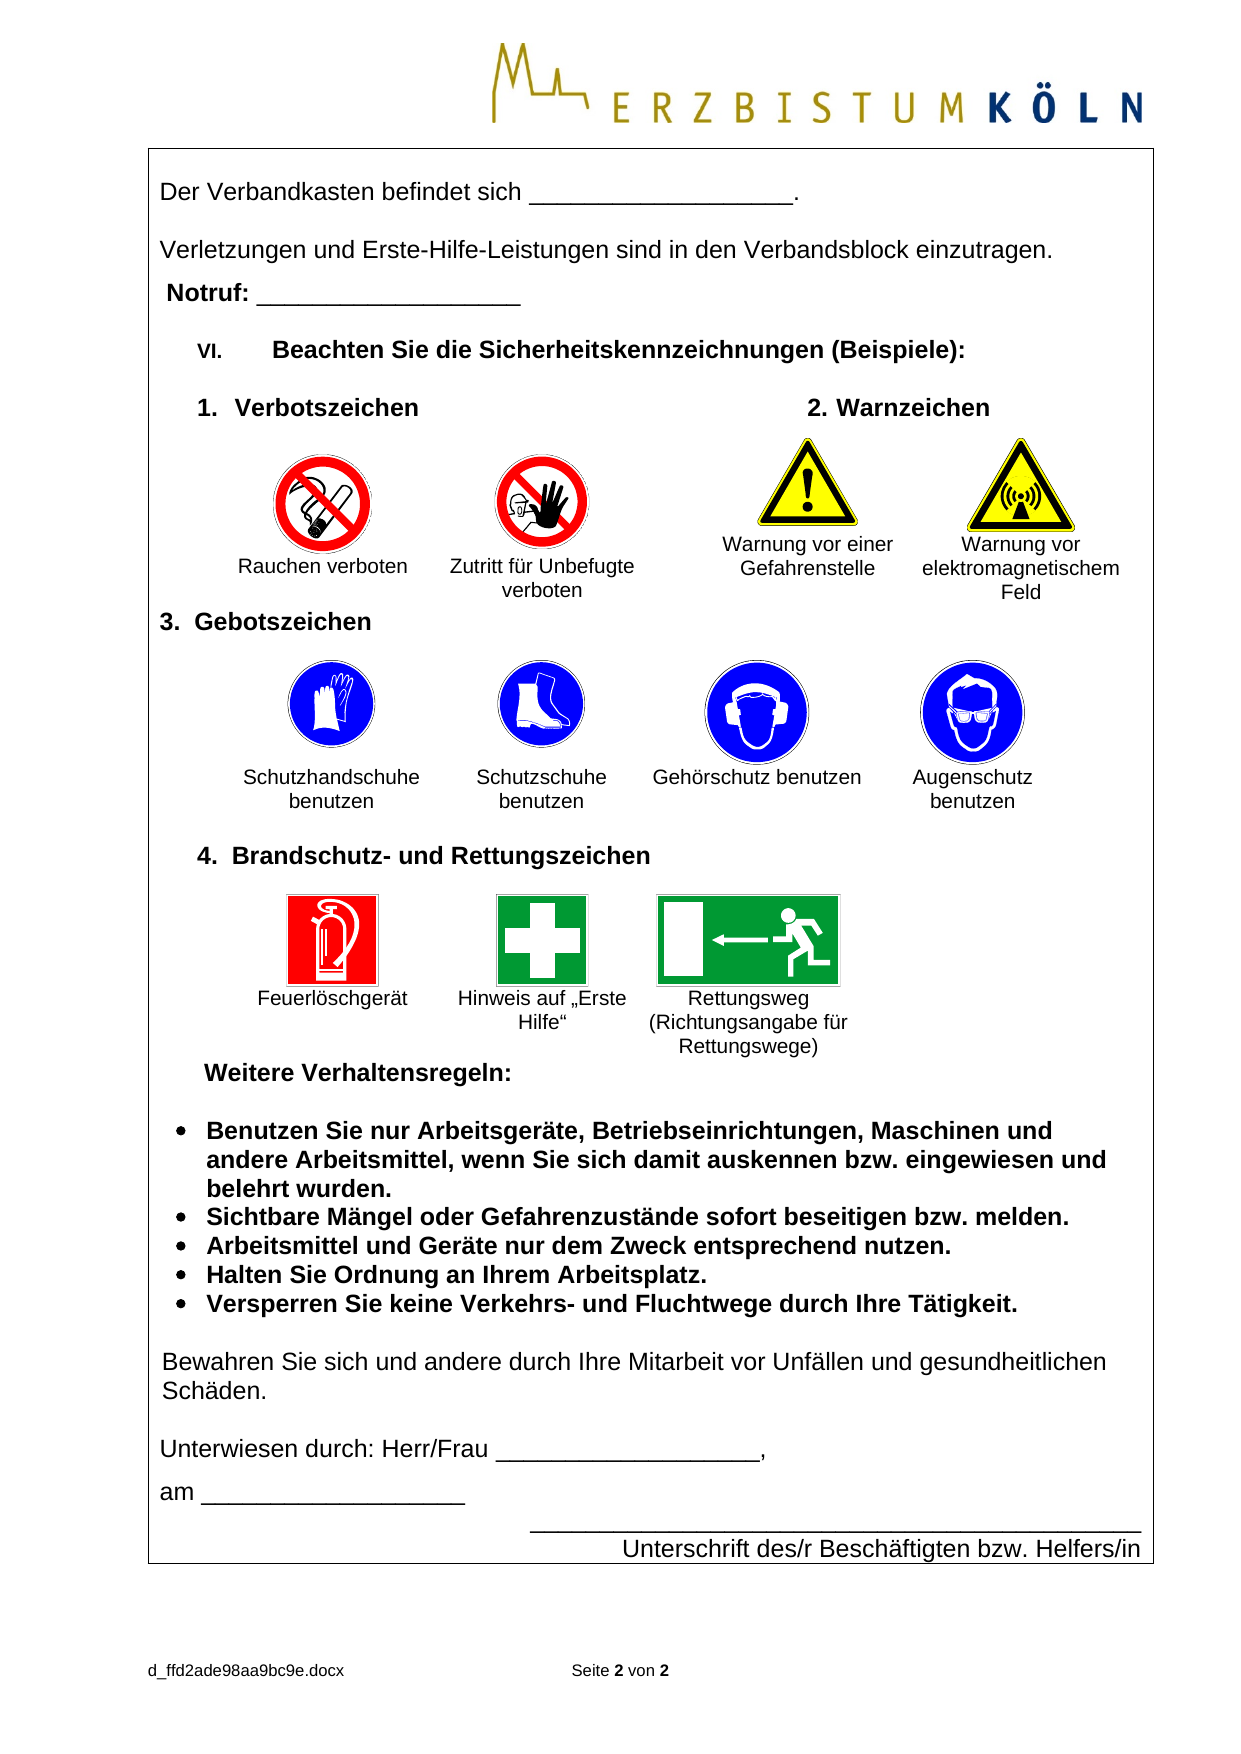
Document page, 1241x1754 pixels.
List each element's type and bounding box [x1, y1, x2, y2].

picture [492, 43, 1142, 123]
table_cell [149, 149, 1153, 1563]
